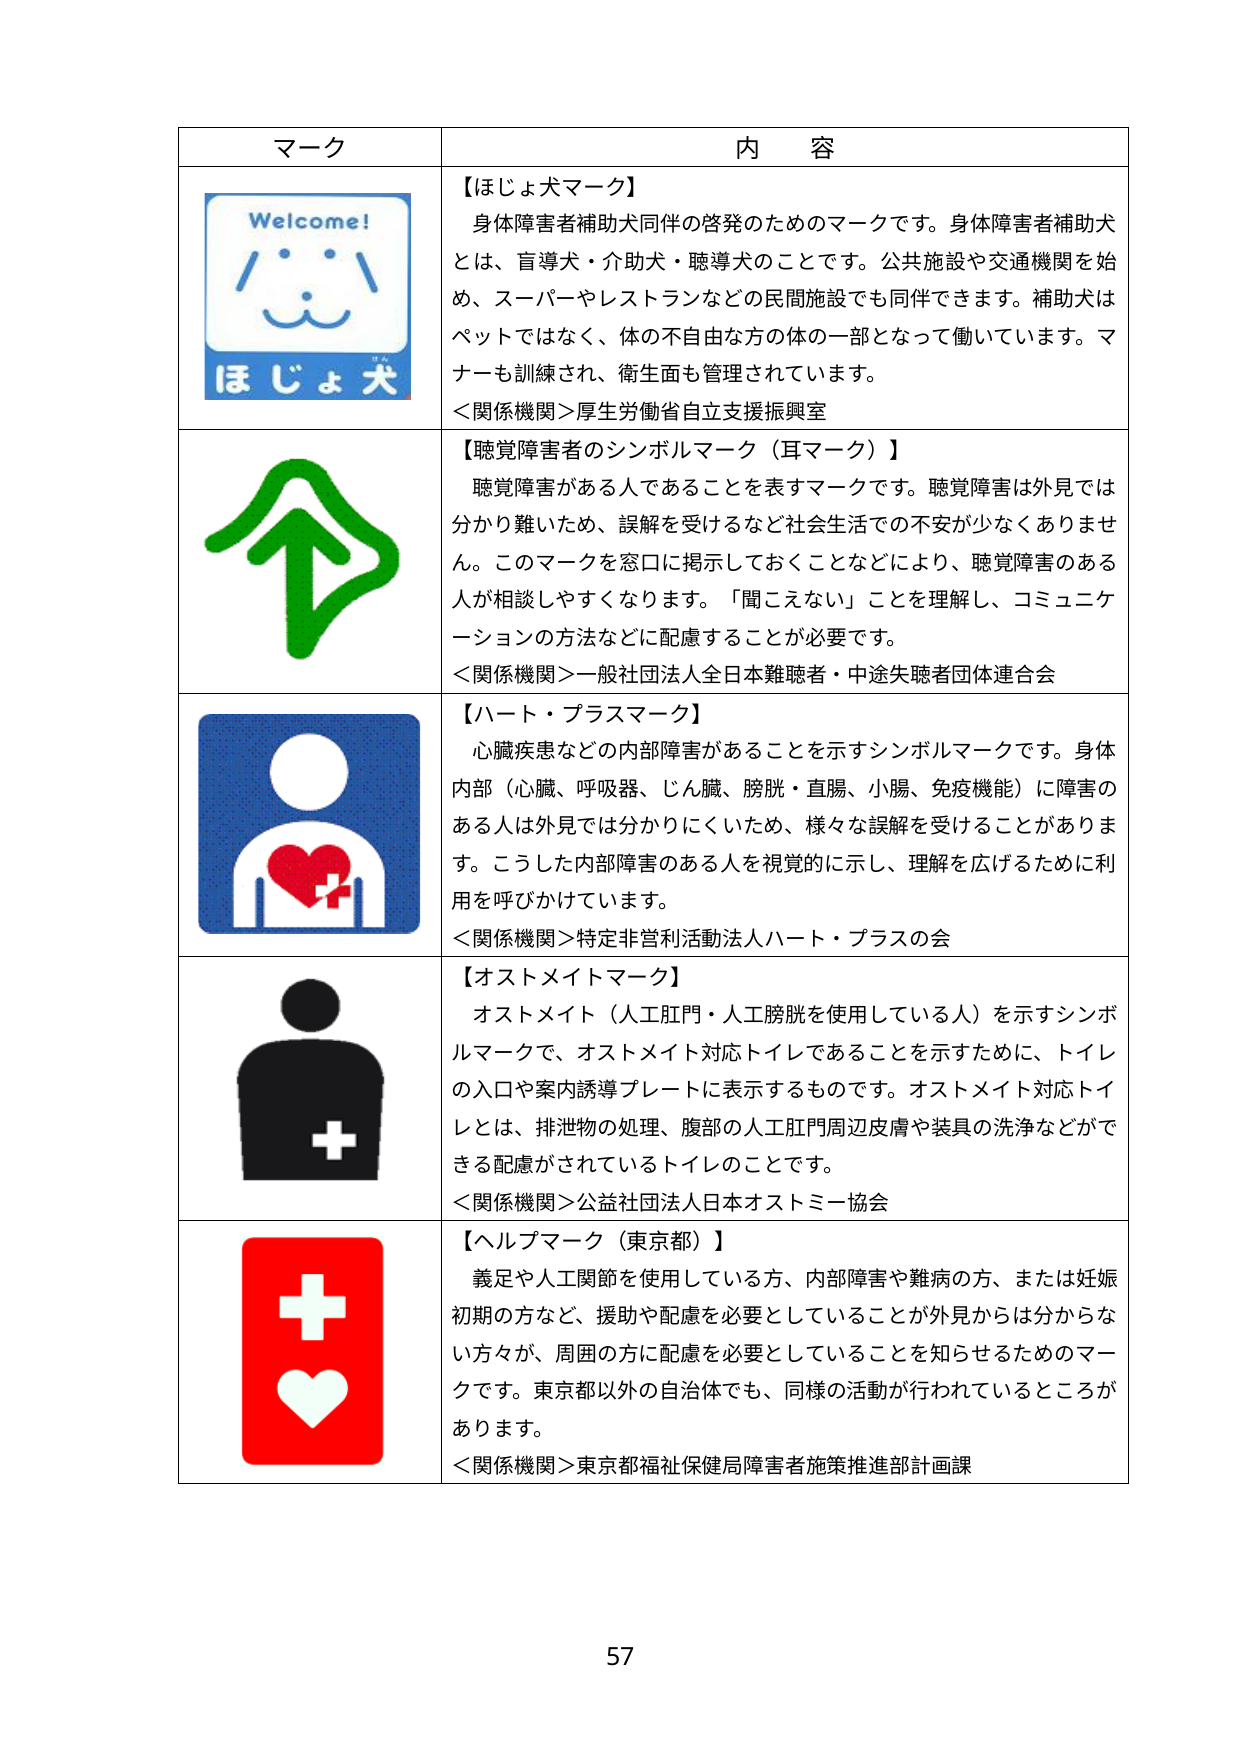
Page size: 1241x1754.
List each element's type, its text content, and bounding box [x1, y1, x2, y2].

picture [198, 714, 421, 934]
table_cell [179, 430, 441, 693]
table_cell 【聴覚障害者のシンボルマーク（耳マーク）】 聴覚障害がある人であることを表すマークです。聴覚障害は外見では分かり難いため、誤解を受けるなど社会生活での不安が少なくありません。このマークを窓口に掲示しておくことなどにより、聴覚障害のある人が相談しやすくなります。「聞こえない」ことを理解し、コミュニケーションの方法などに配慮することが必要です。 ＜関係機関＞一般社団法人全日本難聴者・中途失聴者団体連合会 [442, 430, 1128, 693]
table_cell 【ヘルプマーク（東京都）】 義足や人工関節を使用している方、内部障害や難病の方、または妊娠初期の方など、援助や配慮を必要としていることが外見からは分からない方々が、周囲の方に配慮を必要としていることを知らせるためのマークです。東京都以外の自治体でも、同様の活動が行われているところがあります。 ＜関係機関＞東京都福祉保健局障害者施策推進部計画課 [442, 1221, 1128, 1483]
table_cell 【オストメイトマーク】 オストメイト（人工肛門・人工膀胱を使用している人）を示すシンボルマークで、オストメイト対応トイレであることを示すために、トイレの入口や案内誘導プレートに表示するものです。オストメイト対応トイレとは、排泄物の処理、腹部の人工肛門周辺皮膚や装具の洗浄などができる配慮がされているトイレのことです。 ＜関係機関＞公益社団法人日本オストミー協会 [442, 957, 1128, 1220]
picture [240, 1236, 385, 1467]
table_cell [179, 167, 441, 429]
table_cell [179, 694, 441, 956]
table_cell [179, 957, 441, 1220]
picture [196, 448, 421, 674]
table_cell 【ほじょ犬マーク】 身体障害者補助犬同伴の啓発のためのマークです。身体障害者補助犬とは、盲導犬・介助犬・聴導犬のことです。公共施設や交通機関を始め、スーパーやレストランなどの民間施設でも同伴できます。補助犬はペットではなく、体の不自由な方の体の一部となって働いています。マナーも訓練され、衛生面も管理されています。 ＜関係機関＞厚生労働省自立支援振興室 [442, 167, 1128, 429]
table_cell [179, 1221, 441, 1483]
picture [204, 193, 411, 400]
table_header 内 容 [442, 128, 1128, 166]
picture [213, 972, 407, 1202]
table_header マーク [179, 128, 441, 166]
table_cell 【ハート・プラスマーク】 心臓疾患などの内部障害があることを示すシンボルマークです。身体内部（心臓、呼吸器、じん臓、膀胱・直腸、小腸、免疫機能）に障害のある人は外見では分かりにくいため、様々な誤解を受けることがあります。こうした内部障害のある人を視覚的に示し、理解を広げるために利用を呼びかけています。 ＜関係機関＞特定非営利活動法人ハート・プラスの会 [442, 694, 1128, 956]
